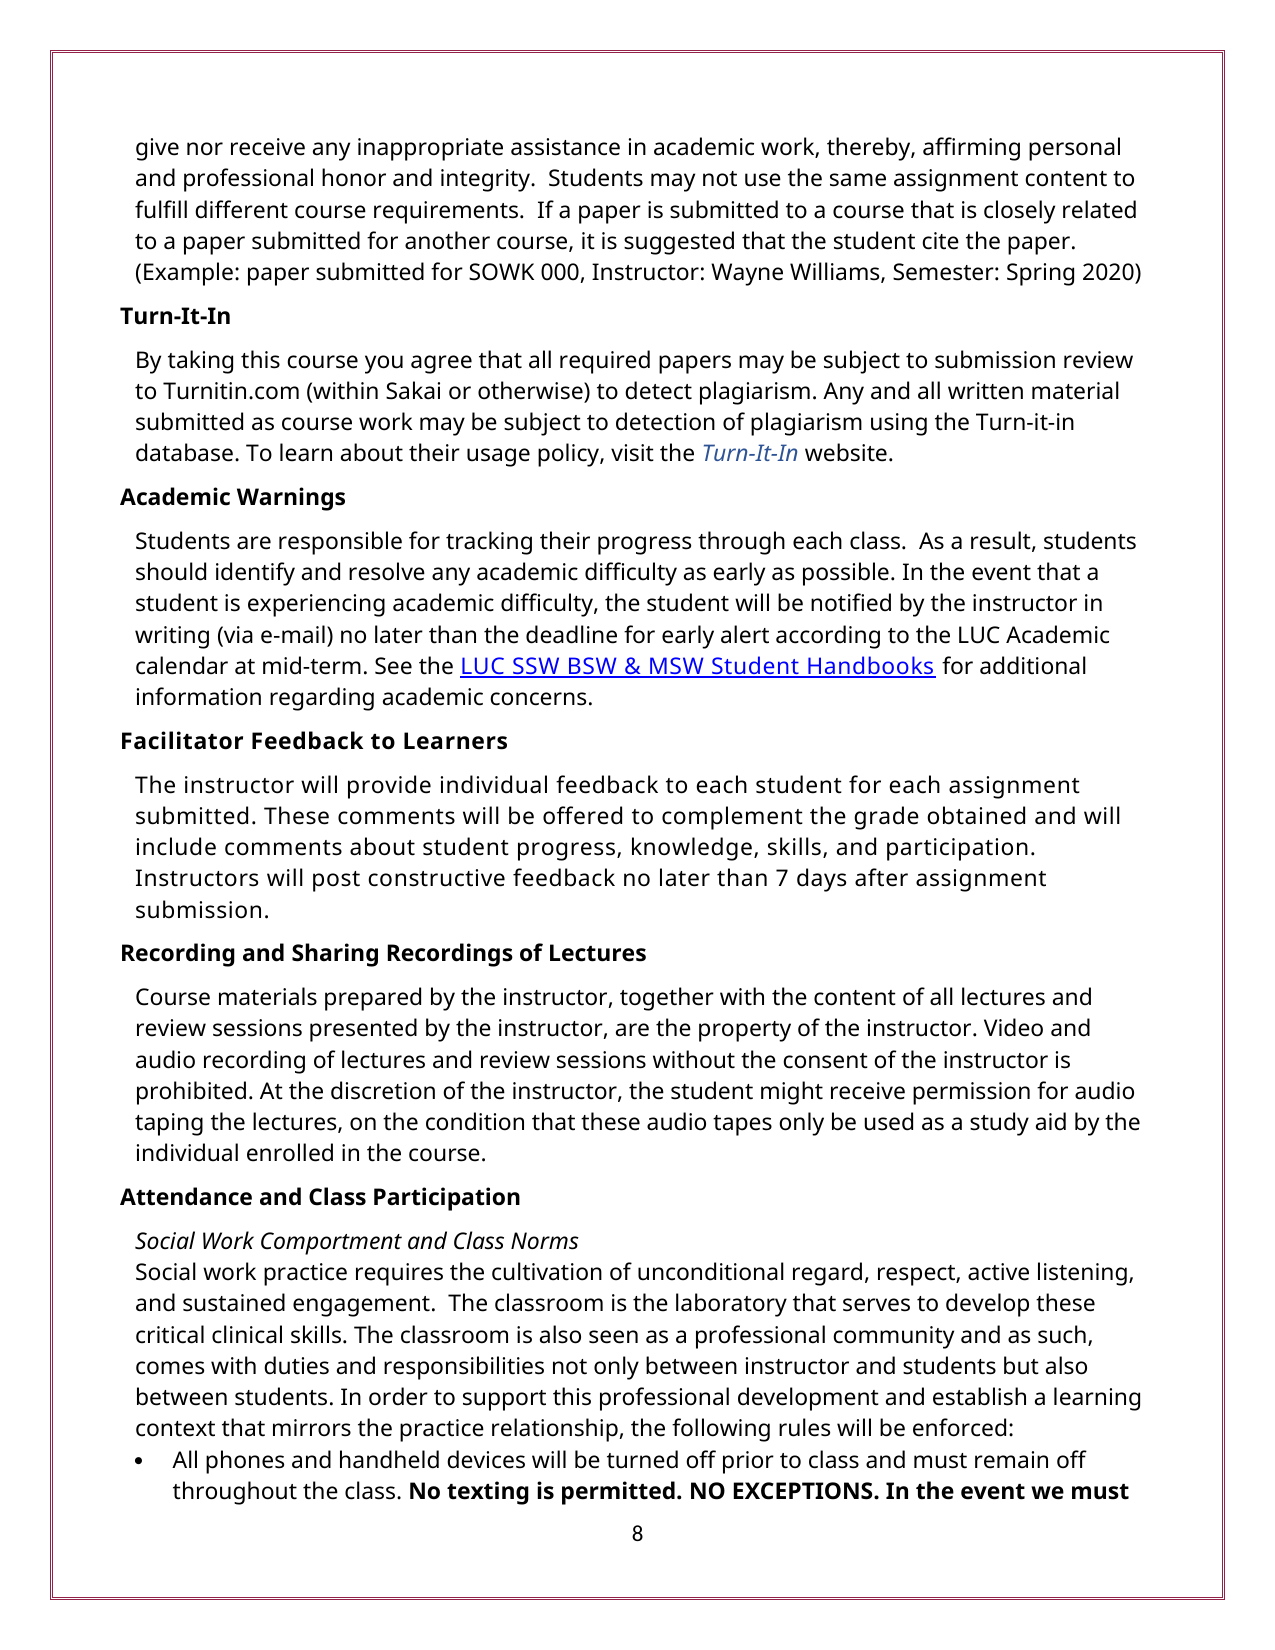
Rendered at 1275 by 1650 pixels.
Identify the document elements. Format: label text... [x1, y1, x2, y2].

text Social Work Comportment and Class Norms [135, 1225, 1155, 1256]
text Course materials prepared by the instructor, together with the content of all lectures and review sessions presented by the instructor, are the property of the instructor. Video and audio recording of lectures and review sessions without the consent of the instructor is prohibited. At the discretion of the instructor, the student might receive permission for audio taping the lectures, on the condition that these audio tapes only be used as a study aid by the individual enrolled in the course. [135, 981, 1155, 1168]
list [135, 1443, 1155, 1506]
text By taking this course you agree that all required papers may be subject to submission review to Turnitin.com (within Sakai or otherwise) to detect plagiarism. Any and all written material submitted as course work may be subject to detection of plagiarism using the Turn-it-in database. To learn about their usage policy, visit the Turn-It-In website. [135, 343, 1155, 468]
text Turn-It-In [120, 300, 1155, 331]
text Academic Warnings [120, 481, 1155, 512]
text Students are responsible for tracking their progress through each class. As a result, students should identify and resolve any academic difficulty as early as possible. In the event that a student is experiencing academic difficulty, the student will be notified by the instructor in writing (via e-mail) no later than the deadline for early alert according to the LUC Academic calendar at mid-term. See the LUC SSW BSW & MSW Student Handbooks for additional information regarding academic concerns. [135, 525, 1155, 712]
text Attendance and Class Participation [120, 1181, 1155, 1212]
text Recording and Sharing Recordings of Lectures [120, 937, 1155, 968]
text Facilitator Feedback to Learners [120, 725, 1155, 756]
text The instructor will provide individual feedback to each student for each assignment submitted. These comments will be offered to complement the grade obtained and will include comments about student progress, knowledge, skills, and participation. Instructors will post constructive feedback no later than 7 days after assignment submission. [135, 768, 1155, 925]
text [135, 131, 1155, 287]
text Social work practice requires the cultivation of unconditional regard, respect, active listening, and sustained engagement. The classroom is the laboratory that serves to develop these critical clinical skills. The classroom is also seen as a professional community and as such, comes with duties and responsibilities not only between instructor and students but also between students. In order to support this professional development and establish a learning context that mirrors the practice relationship, the following rules will be enforced: [135, 1256, 1155, 1443]
